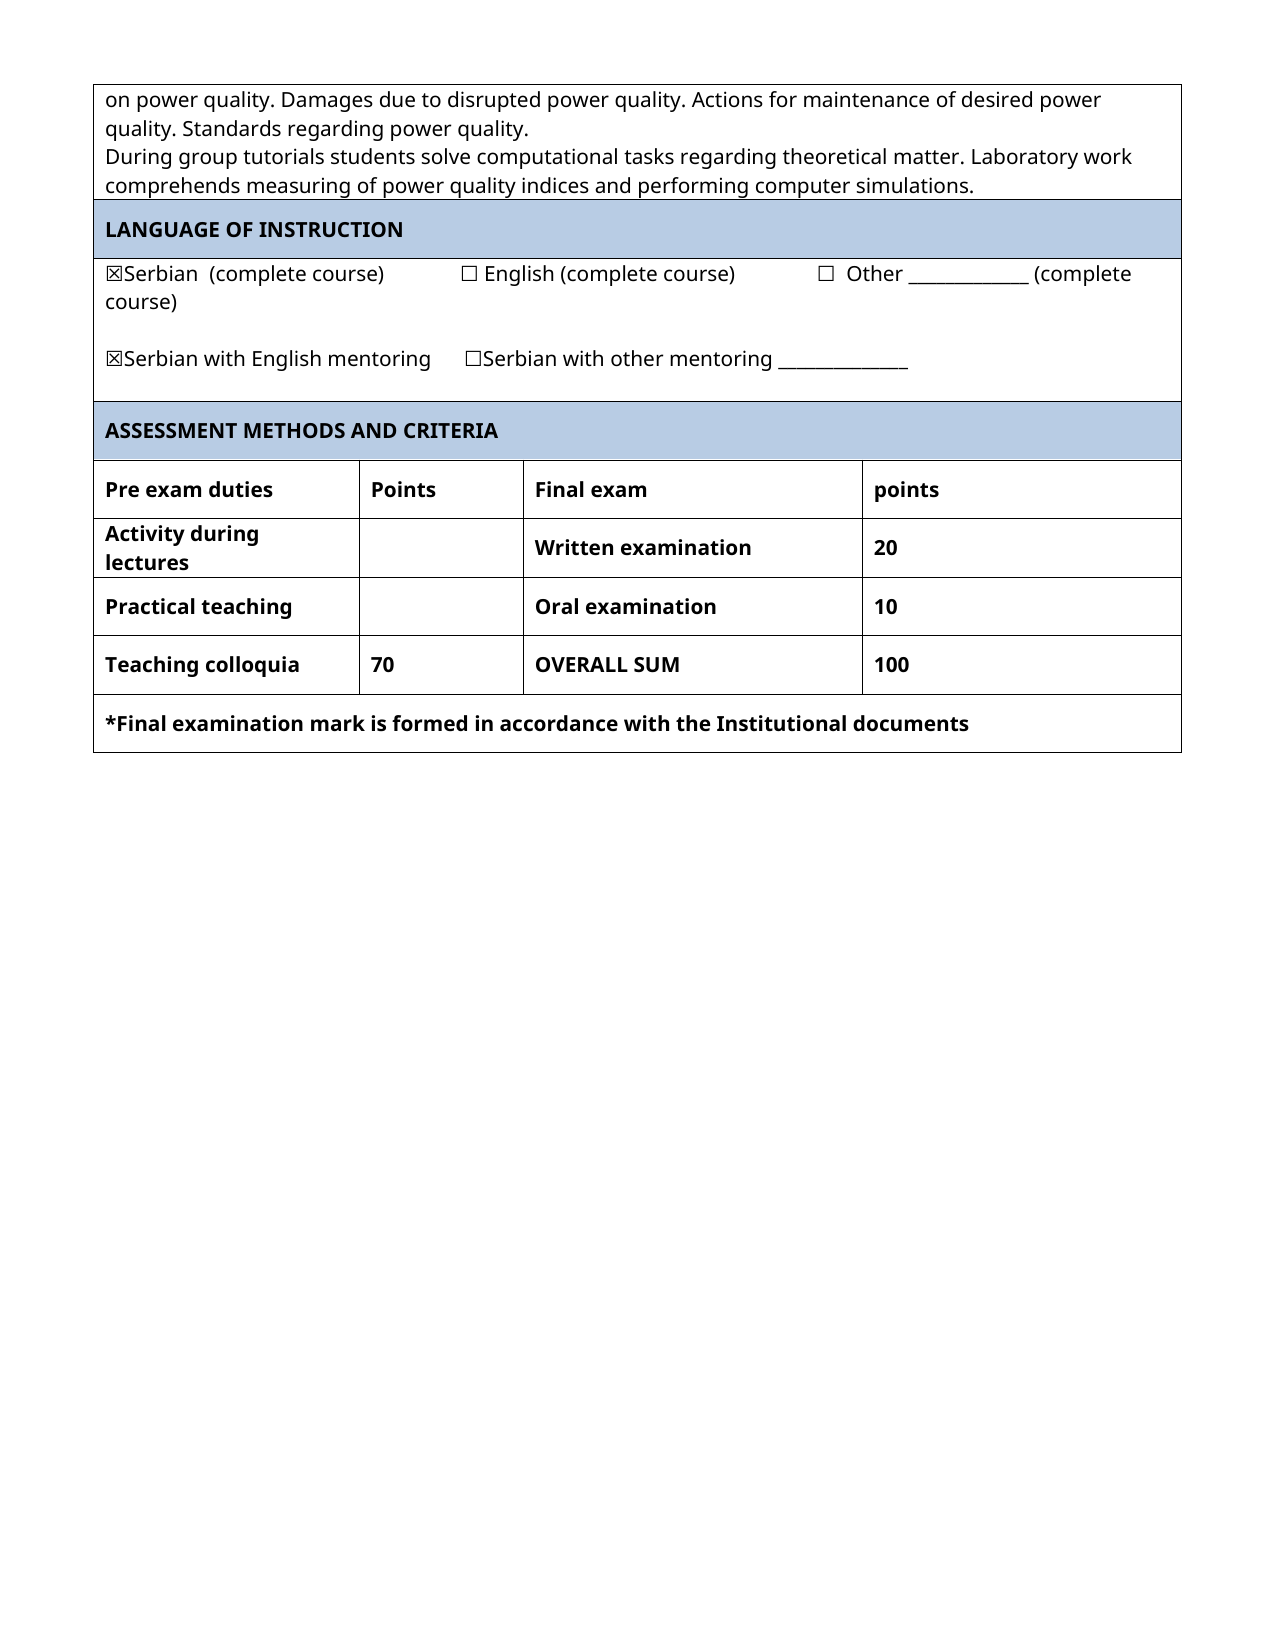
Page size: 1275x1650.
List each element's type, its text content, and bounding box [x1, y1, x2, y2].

table_cell Written examination [524, 519, 862, 577]
table_cell 20 [863, 519, 1181, 577]
table_cell Final exam [524, 461, 862, 518]
table_cell Activity during lectures [94, 519, 359, 577]
table_cell LANGUAGE OF INSTRUCTION [94, 200, 1181, 258]
table_cell OVERALL SUM [524, 636, 862, 694]
table_cell Practical teaching [94, 578, 359, 635]
table_cell *Final examination mark is formed in accordance with the Institutional documents [94, 695, 1181, 752]
table_cell [360, 578, 523, 635]
table_cell Points [360, 461, 523, 518]
table_cell 10 [863, 578, 1181, 635]
table_cell [360, 519, 523, 577]
table_cell Serbian (complete course) English (complete course) Other _____________ (complete course) Serbian with English mentoring Serbian with other mentoring ______________ [94, 259, 1181, 401]
table_cell 70 [360, 636, 523, 694]
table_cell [94, 85, 1181, 199]
table_cell Teaching colloquia [94, 636, 359, 694]
table_cell Oral examination [524, 578, 862, 635]
table_cell 100 [863, 636, 1181, 694]
table_cell Pre exam duties [94, 461, 359, 518]
table_cell ASSESSMENT METHODS AND CRITERIA [94, 402, 1181, 459]
table_cell points [863, 461, 1181, 518]
